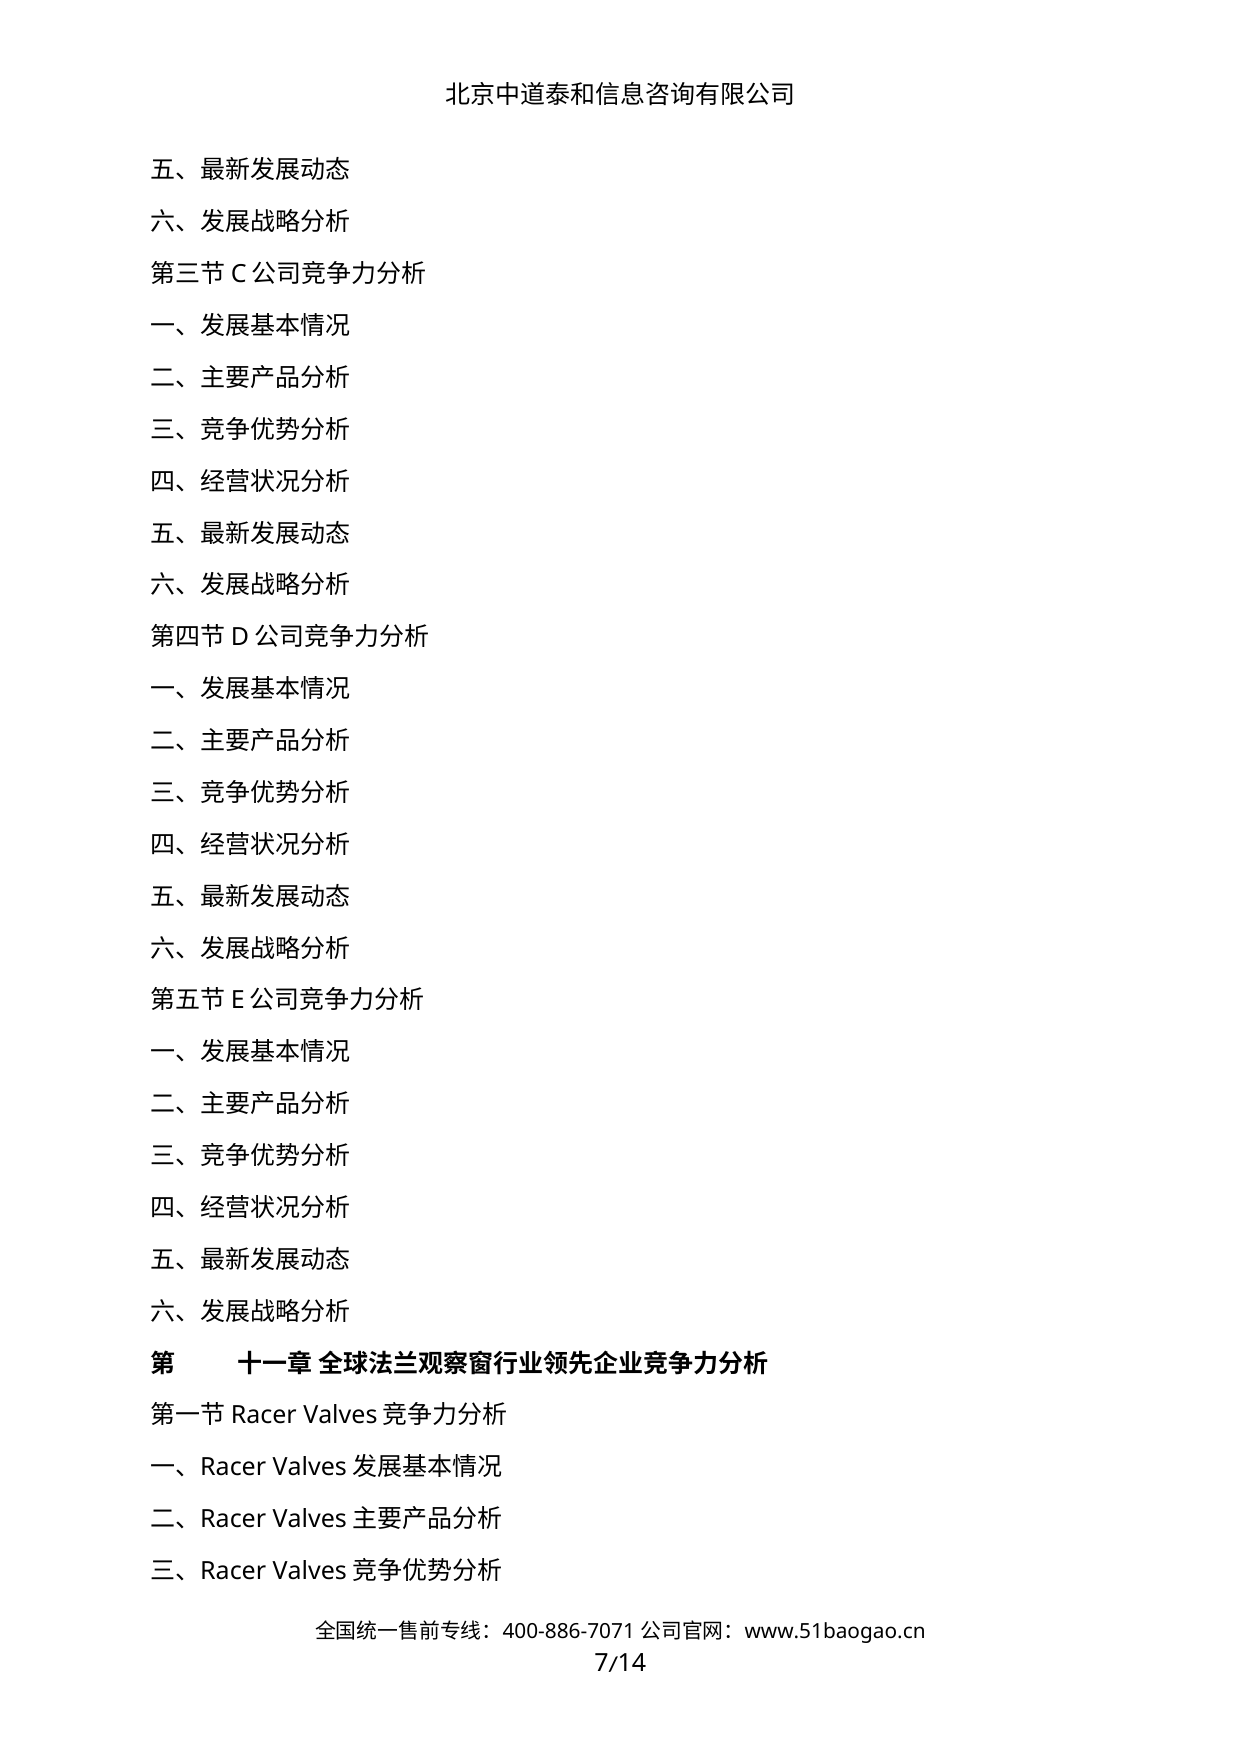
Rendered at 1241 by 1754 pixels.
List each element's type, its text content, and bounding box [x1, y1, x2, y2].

text 五、最新发展动态 [150, 513, 1090, 549]
text 三、竞争优势分析 [150, 772, 1090, 809]
text 二、主要产品分析 [150, 1084, 1090, 1120]
text 一、发展基本情况 [150, 306, 1090, 342]
text 二、Racer Valves主要产品分析 [150, 1499, 1090, 1535]
text 第一节 Racer Valves竞争力分析 [150, 1395, 1090, 1431]
text 六、发展战略分析 [150, 1291, 1090, 1327]
text 第四节 D公司竞争力分析 [150, 617, 1090, 653]
text 二、主要产品分析 [150, 357, 1090, 394]
text 三、竞争优势分析 [150, 1136, 1090, 1172]
text 六、发展战略分析 [150, 565, 1090, 601]
text 三、Racer Valves竞争优势分析 [150, 1551, 1090, 1587]
text 四、经营状况分析 [150, 824, 1090, 861]
text 第三节 C公司竞争力分析 [150, 254, 1090, 290]
text 三、竞争优势分析 [150, 409, 1090, 446]
text 六、发展战略分析 [150, 202, 1090, 238]
text 五、最新发展动态 [150, 876, 1090, 912]
text 五、最新发展动态 [150, 1239, 1090, 1276]
text 四、经营状况分析 [150, 461, 1090, 497]
text 一、Racer Valves发展基本情况 [150, 1447, 1090, 1483]
text 一、发展基本情况 [150, 669, 1090, 705]
text 一、发展基本情况 [150, 1032, 1090, 1068]
text 二、主要产品分析 [150, 721, 1090, 757]
text 第 十一章 全球法兰观察窗行业领先企业竞争力分析 [150, 1343, 1090, 1379]
text 第五节 E公司竞争力分析 [150, 980, 1090, 1016]
text 四、经营状况分析 [150, 1187, 1090, 1224]
text 五、最新发展动态 [150, 150, 1090, 186]
text 六、发展战略分析 [150, 928, 1090, 964]
